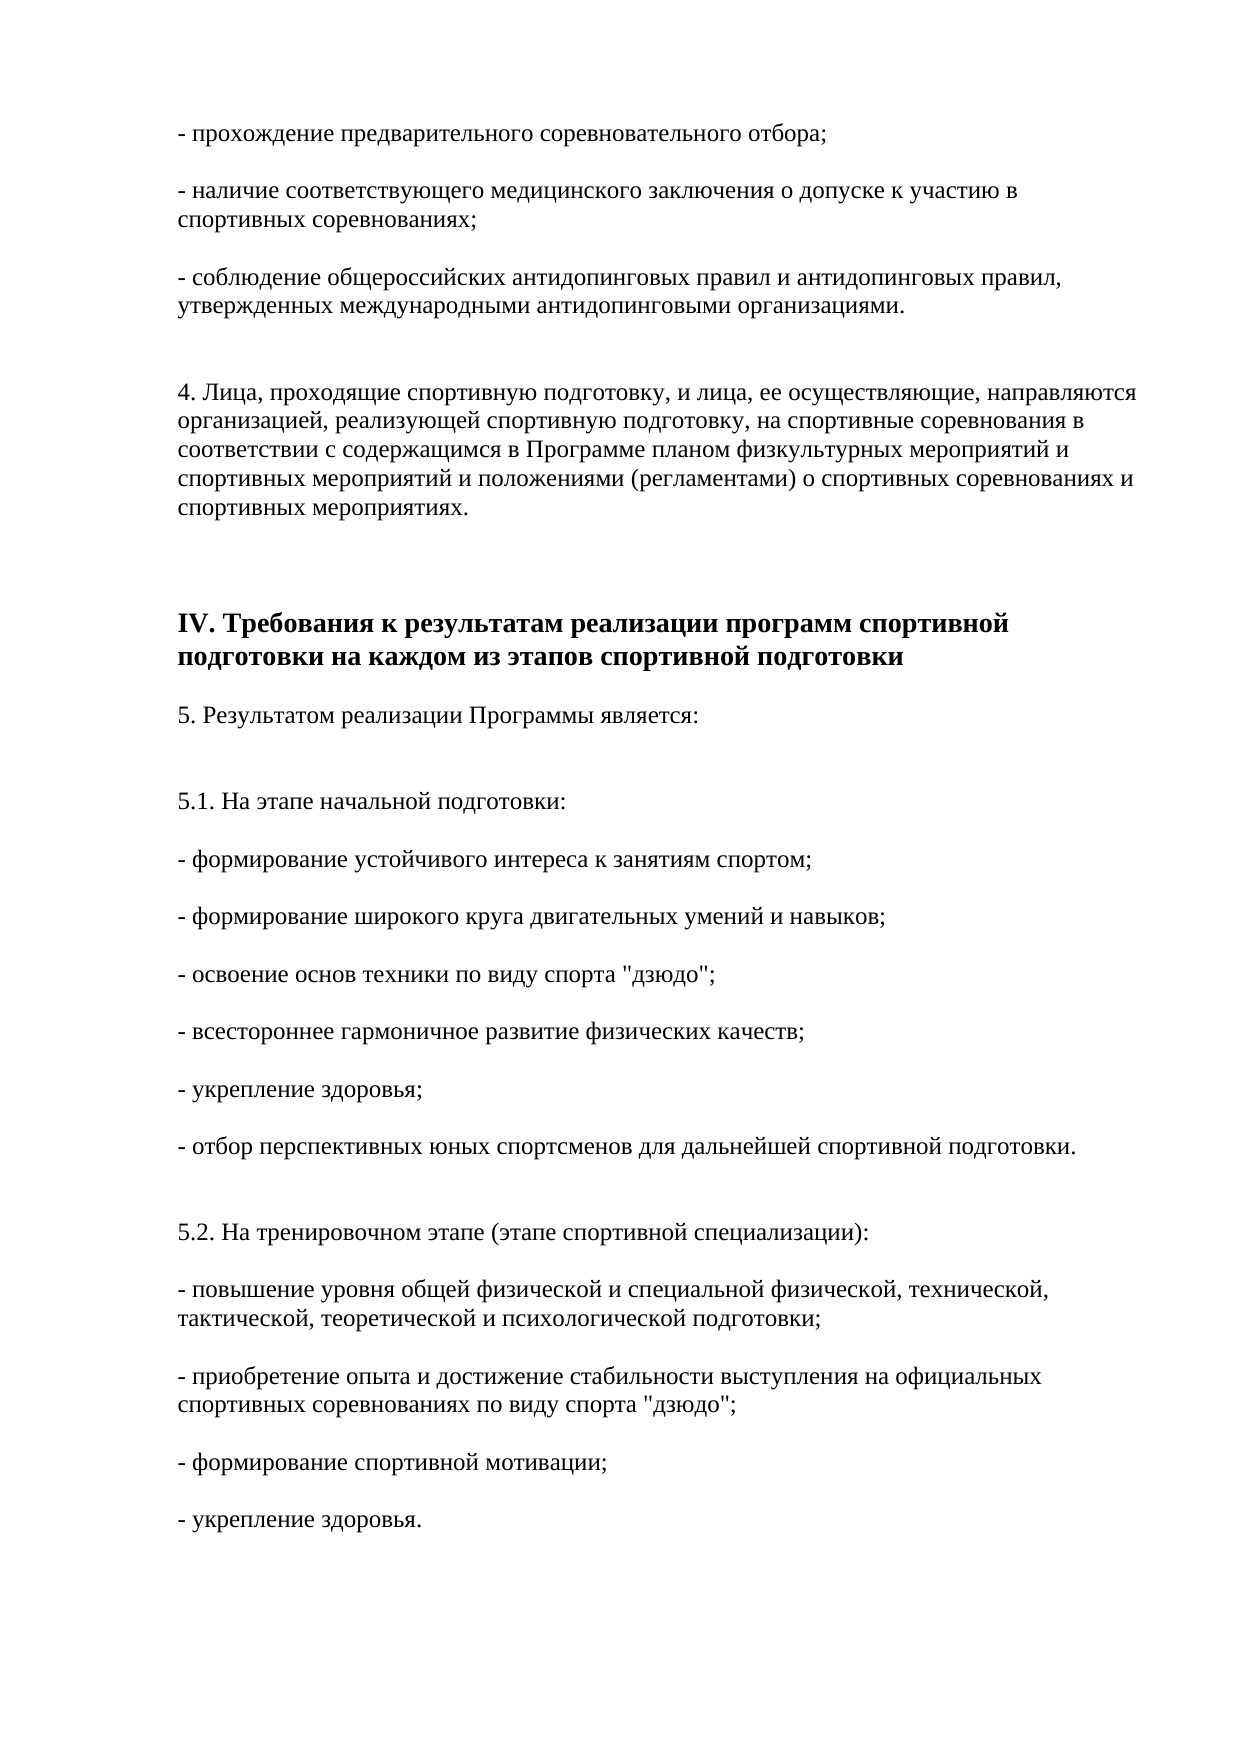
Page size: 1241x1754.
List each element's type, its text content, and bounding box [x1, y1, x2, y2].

text 4. Лица, проходящие спортивную подготовку, и лица, ее осуществляющие, направляются организацией, реализующей спортивную подготовку, на спортивные соревнования в соответствии с содержащимся в Программе планом физкультурных мероприятий и спортивных мероприятий и положениями (регламентами) о спортивных соревнованиях и спортивных мероприятиях. [177, 377, 1152, 577]
text 5. Результатом реализации Программы является: [177, 700, 1152, 757]
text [177, 118, 1152, 347]
text 5.1. На этапе начальной подготовки: - формирование устойчивого интереса к занятиям спортом; - формирование широкого круга двигательных умений и навыков; - освоение основ техники по виду спорта "дзюдо"; - всестороннее гармоничное развитие физических качеств; - укрепление здоровья; - отбор перспективных юных спортсменов для дальнейшей спортивной подготовки. [177, 786, 1152, 1188]
text 5.2. На тренировочном этапе (этапе спортивной специализации): - повышение уровня общей физической и специальной физической, технической, тактической, теоретической и психологической подготовки; - приобретение опыта и достижение стабильности выступления на официальных спортивных соревнованиях по виду спорта "дзюдо"; - формирование спортивной мотивации; - укрепление здоровья. [177, 1217, 1152, 1561]
text IV. Требования к результатам реализации программ спортивной подготовки на каждом из этапов спортивной подготовки [177, 606, 1152, 671]
